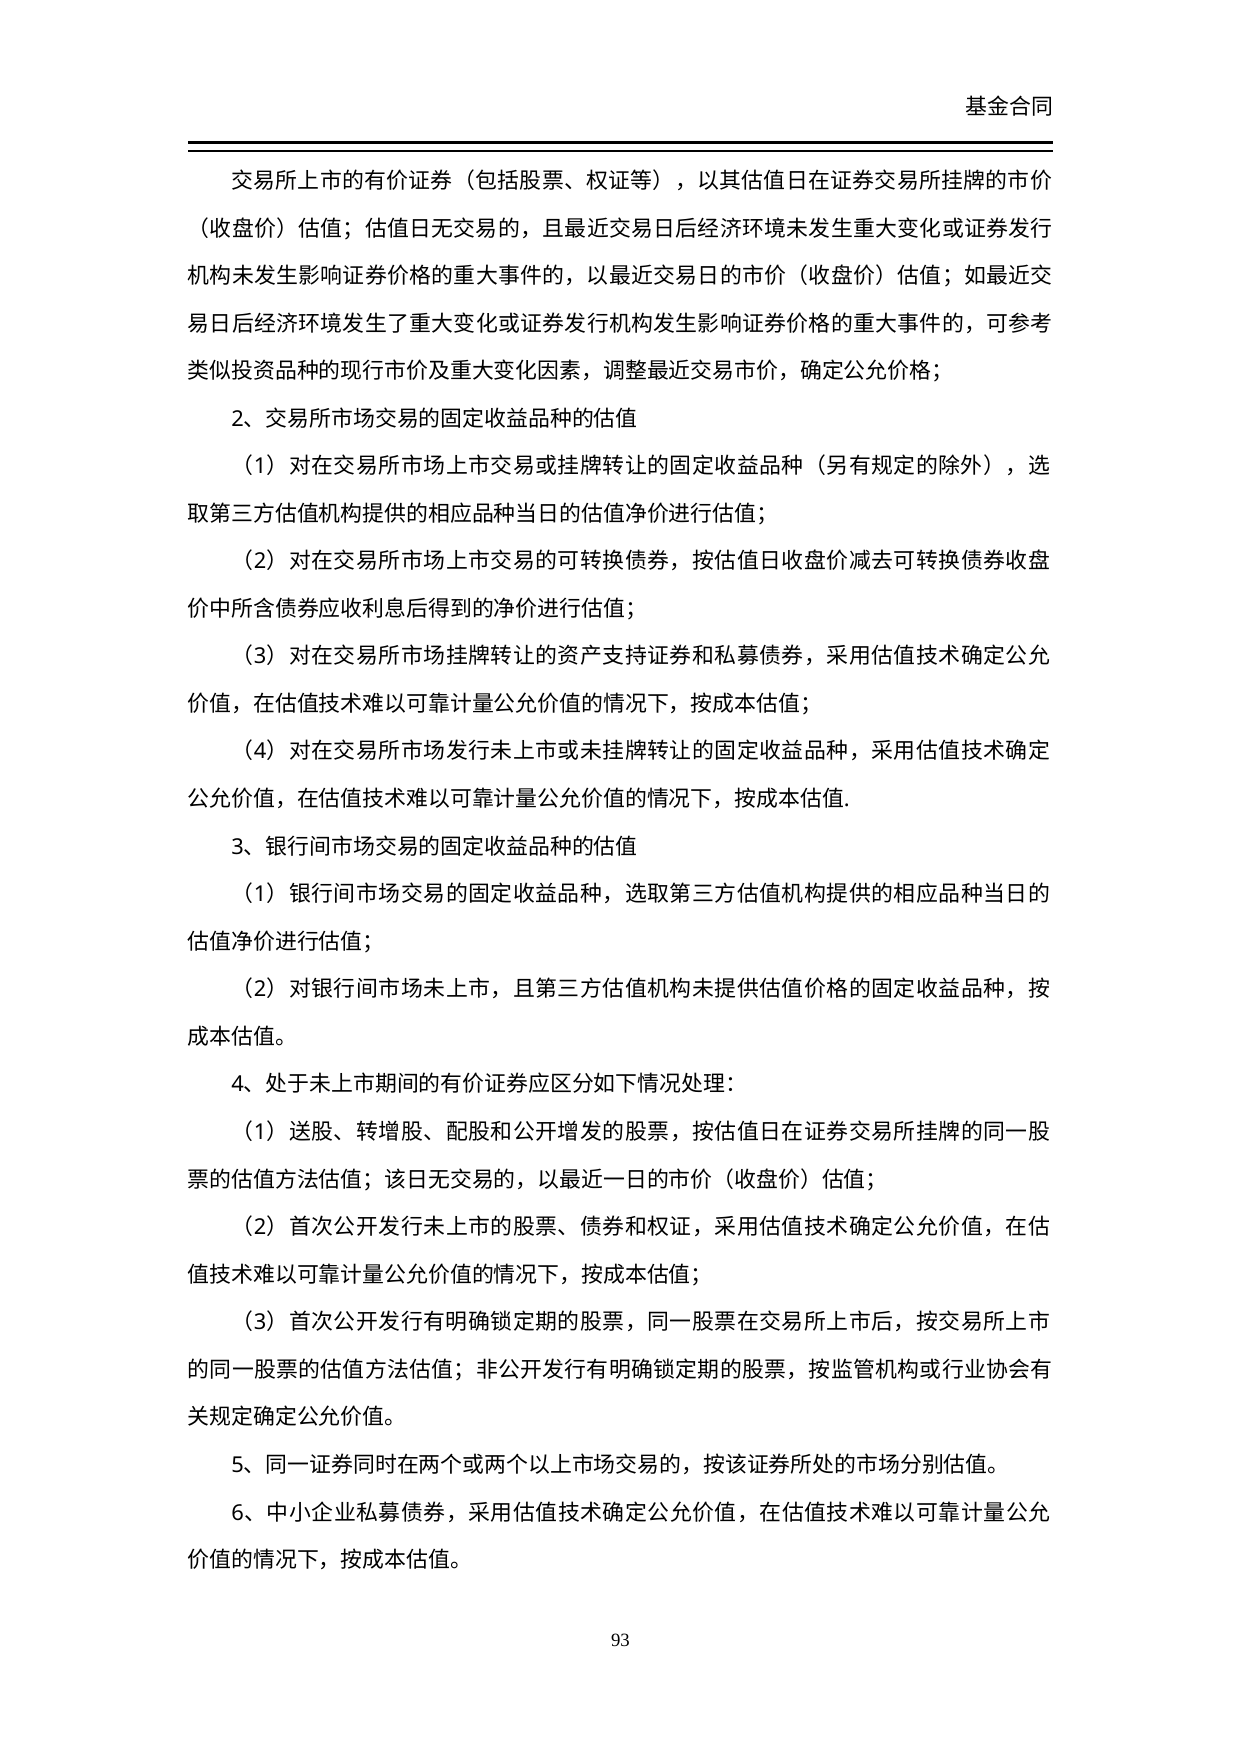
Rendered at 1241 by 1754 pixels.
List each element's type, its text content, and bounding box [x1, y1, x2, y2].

text （1）送股、转增股、配股和公开增发的股票，按估值日在证券交易所挂牌的同一股票的估值方法估值；该日无交易的，以最近一日的市价（收盘价）估值； [187, 1114, 1053, 1193]
text 5、同一证券同时在两个或两个以上市场交易的，按该证券所处的市场分别估值。 [187, 1447, 1053, 1479]
text 4、处于未上市期间的有价证券应区分如下情况处理： [187, 1066, 1053, 1098]
text （3）对在交易所市场挂牌转让的资产支持证券和私募债券，采用估值技术确定公允价值，在估值技术难以可靠计量公允价值的情况下，按成本估值； [187, 638, 1053, 718]
text 交易所上市的有价证券（包括股票、权证等），以其估值日在证券交易所挂牌的市价（收盘价）估值；估值日无交易的，且最近交易日后经济环境未发生重大变化或证券发行机构未发生影响证券价格的重大事件的，以最近交易日的市价（收盘价）估值；如最近交易日后经济环境发生了重大变化或证券发行机构发生影响证券价格的重大事件的，可参考类似投资品种的现行市价及重大变化因素，调整最近交易市价，确定公允价格； [187, 163, 1053, 385]
text 2、交易所市场交易的固定收益品种的估值 [187, 401, 1053, 432]
text （4）对在交易所市场发行未上市或未挂牌转让的固定收益品种，采用估值技术确定公允价值，在估值技术难以可靠计量公允价值的情况下，按成本估值. [187, 733, 1053, 813]
text （2）对在交易所市场上市交易的可转换债券，按估值日收盘价减去可转换债券收盘价中所含债券应收利息后得到的净价进行估值； [187, 543, 1053, 622]
text 6、中小企业私募债券，采用估值技术确定公允价值，在估值技术难以可靠计量公允价值的情况下，按成本估值。 [187, 1494, 1053, 1574]
text （2）首次公开发行未上市的股票、债券和权证，采用估值技术确定公允价值，在估值技术难以可靠计量公允价值的情况下，按成本估值； [187, 1209, 1053, 1288]
text （1）对在交易所市场上市交易或挂牌转让的固定收益品种（另有规定的除外），选取第三方估值机构提供的相应品种当日的估值净价进行估值； [187, 448, 1053, 527]
text 3、银行间市场交易的固定收益品种的估值 [187, 829, 1053, 860]
text （1）银行间市场交易的固定收益品种，选取第三方估值机构提供的相应品种当日的估值净价进行估值； [187, 876, 1053, 956]
text （2）对银行间市场未上市，且第三方估值机构未提供估值价格的固定收益品种，按成本估值。 [187, 971, 1053, 1051]
text （3）首次公开发行有明确锁定期的股票，同一股票在交易所上市后，按交易所上市的同一股票的估值方法估值；非公开发行有明确锁定期的股票，按监管机构或行业协会有关规定确定公允价值。 [187, 1304, 1053, 1431]
